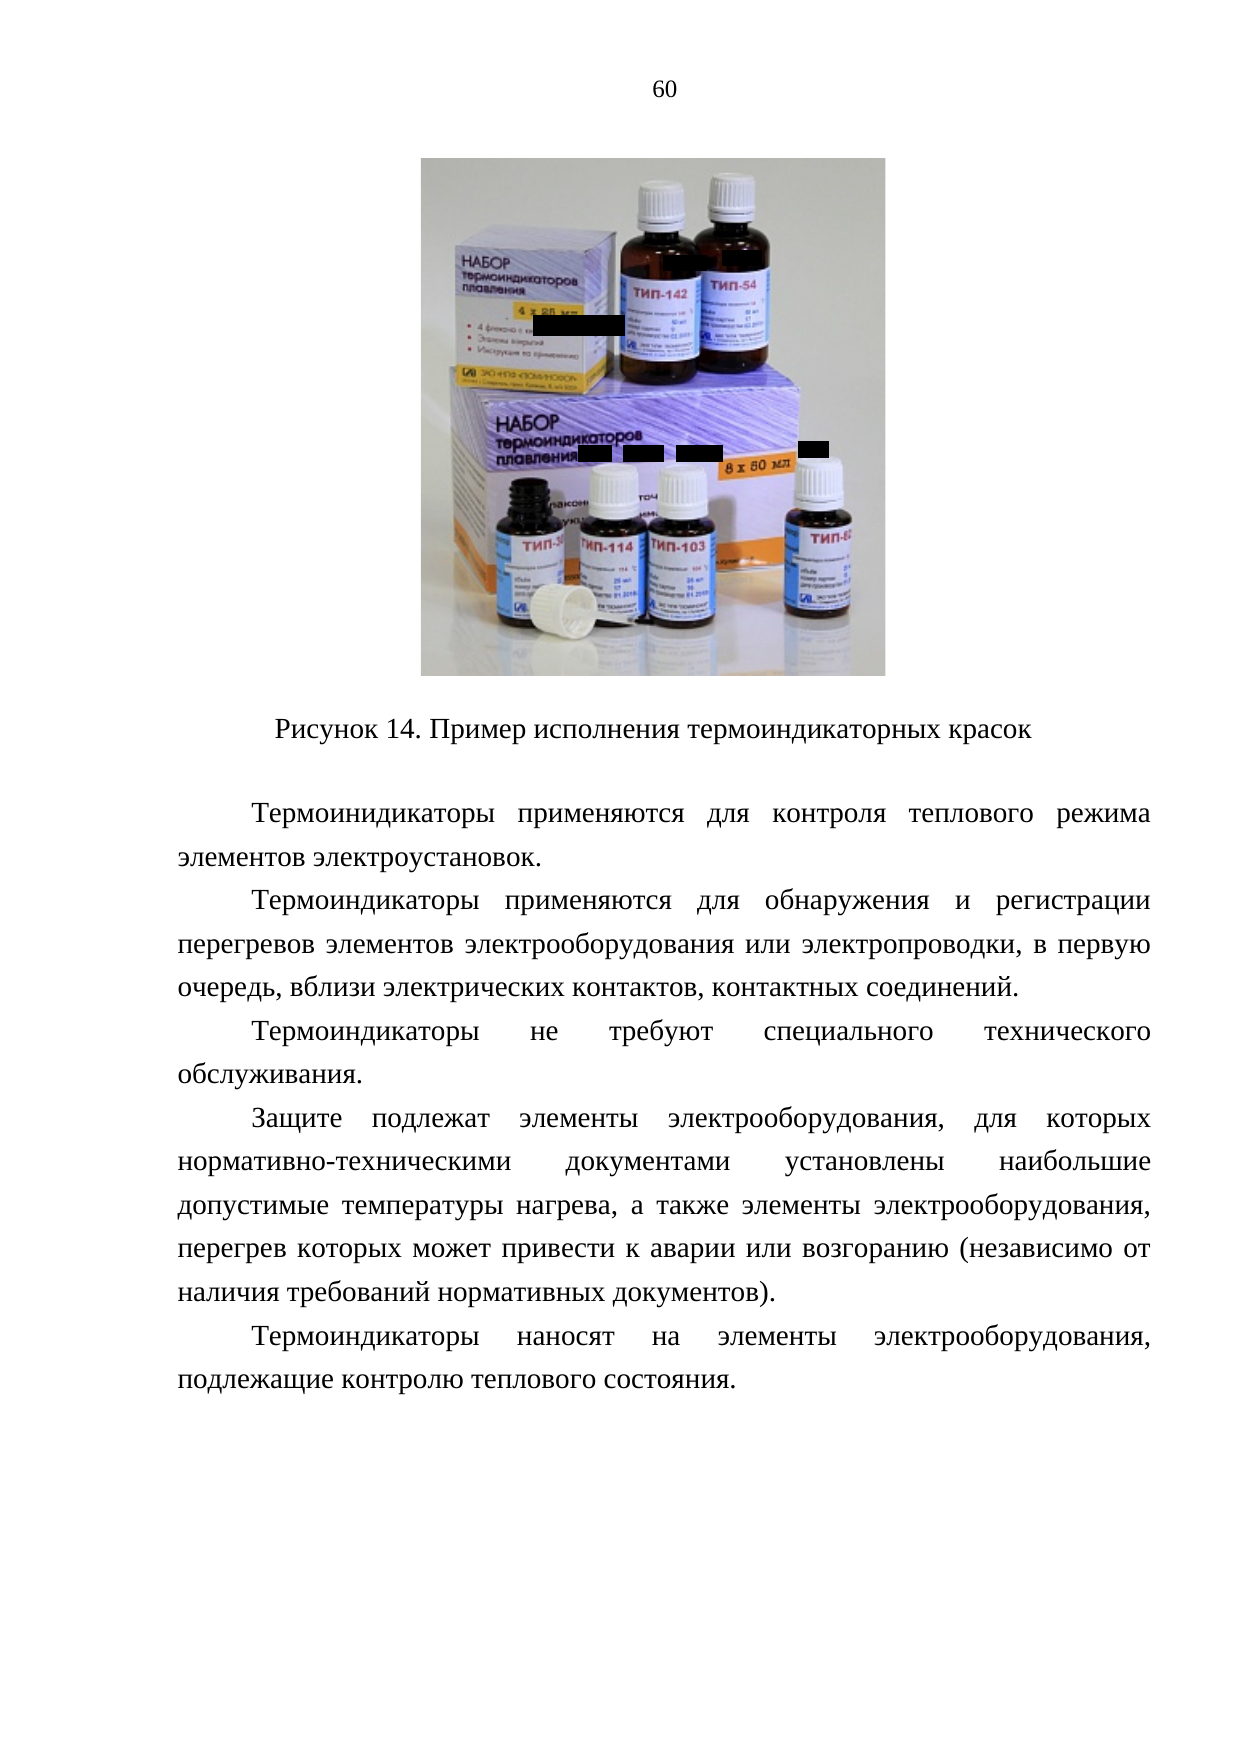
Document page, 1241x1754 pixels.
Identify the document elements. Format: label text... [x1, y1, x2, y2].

table_cell Рисунок 14. Пример исполнения термоиндикаторных красок [166, 711, 1140, 745]
text Термоинидикаторы применяются для контроля теплового режима элементов электроустановок. [177, 795, 1152, 872]
text Термоиндикаторы применяются для обнаружения и регистрации перегревов элементов электрооборудования или электропроводки, в первую очередь, вблизи электрических контактов, контактных соединений. [177, 882, 1152, 1003]
picture [420, 158, 886, 676]
text Защите подлежат элементы электрооборудования, для которых нормативно-техническими документами установлены наибольшие допустимые температуры нагрева, а также элементы электрооборудования, перегрев которых может привести к аварии или возгоранию (независимо от наличия требований нормативных документов). [177, 1100, 1152, 1308]
text Термоиндикаторы не требуют специального технического обслуживания. [177, 1013, 1152, 1090]
table_header [166, 158, 1140, 711]
text Термоиндикаторы наносят на элементы электрооборудования, подлежащие контролю теплового состояния. [177, 1318, 1152, 1395]
